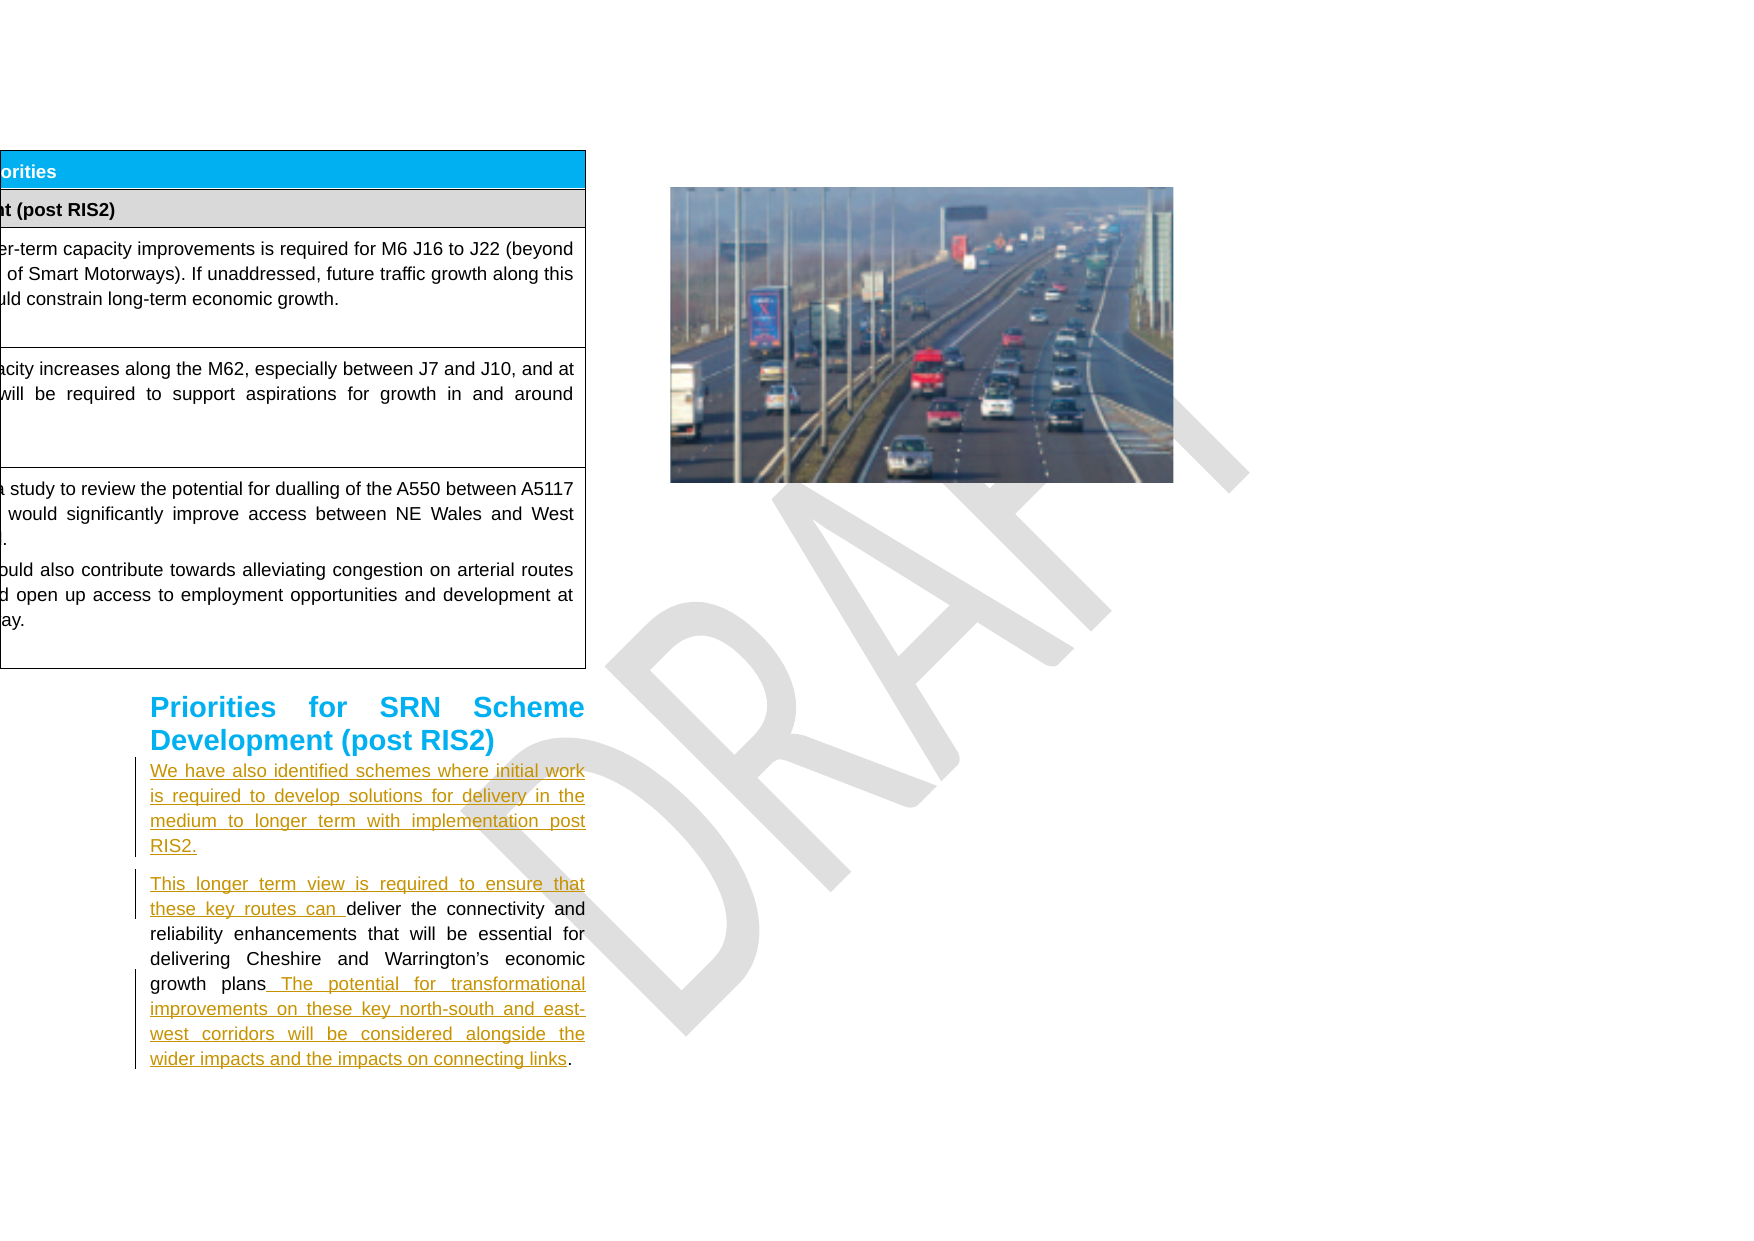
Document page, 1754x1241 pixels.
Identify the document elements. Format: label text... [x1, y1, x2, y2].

text deliver the connectivity and reliability enhancements that will be essential for delivering Cheshire and Warrington’s economic growth plans. [150, 869, 585, 891]
text Priorities for SRN Scheme Development (post RIS2) [150, 689, 585, 757]
text deliver the connectivity and reliability enhancements that will be essential for delivering Cheshire and Warrington’s economic growth plans. [150, 1017, 585, 1041]
table_cell Completion of a study to review the potential for dualling of the A550 between A5117 and M53. This would significantly improve access between NE Wales and West Cheshire/Wirral. The scheme would also contribute towards alleviating congestion on arterial routes in the area, and open up access to employment opportunities and development at Deeside Gateway. [1, 468, 585, 668]
table_cell Significant capacity increases along the M62, especially between J7 and J10, and at key junctions will be required to support aspirations for growth in and around Warrington. [1, 348, 585, 467]
table_cell Priorities for SRN Scheme Development (post RIS2) [1, 190, 585, 227]
table_cell A study of longer-term capacity improvements is required for M6 J16 to J22 (beyond the introduction of Smart Motorways). If unaddressed, future traffic growth along this key corridor could constrain long-term economic growth. [1, 228, 585, 347]
picture [670, 187, 1174, 483]
text deliver the connectivity and reliability enhancements that will be essential for delivering Cheshire and Warrington’s economic growth plans. [150, 1042, 585, 1069]
text deliver the connectivity and reliability enhancements that will be essential for delivering Cheshire and Warrington’s economic growth plans. [150, 892, 585, 1016]
table_header [659, 188, 1131, 491]
table_header Strategic Road Network Short Term Priorities [1, 151, 585, 188]
